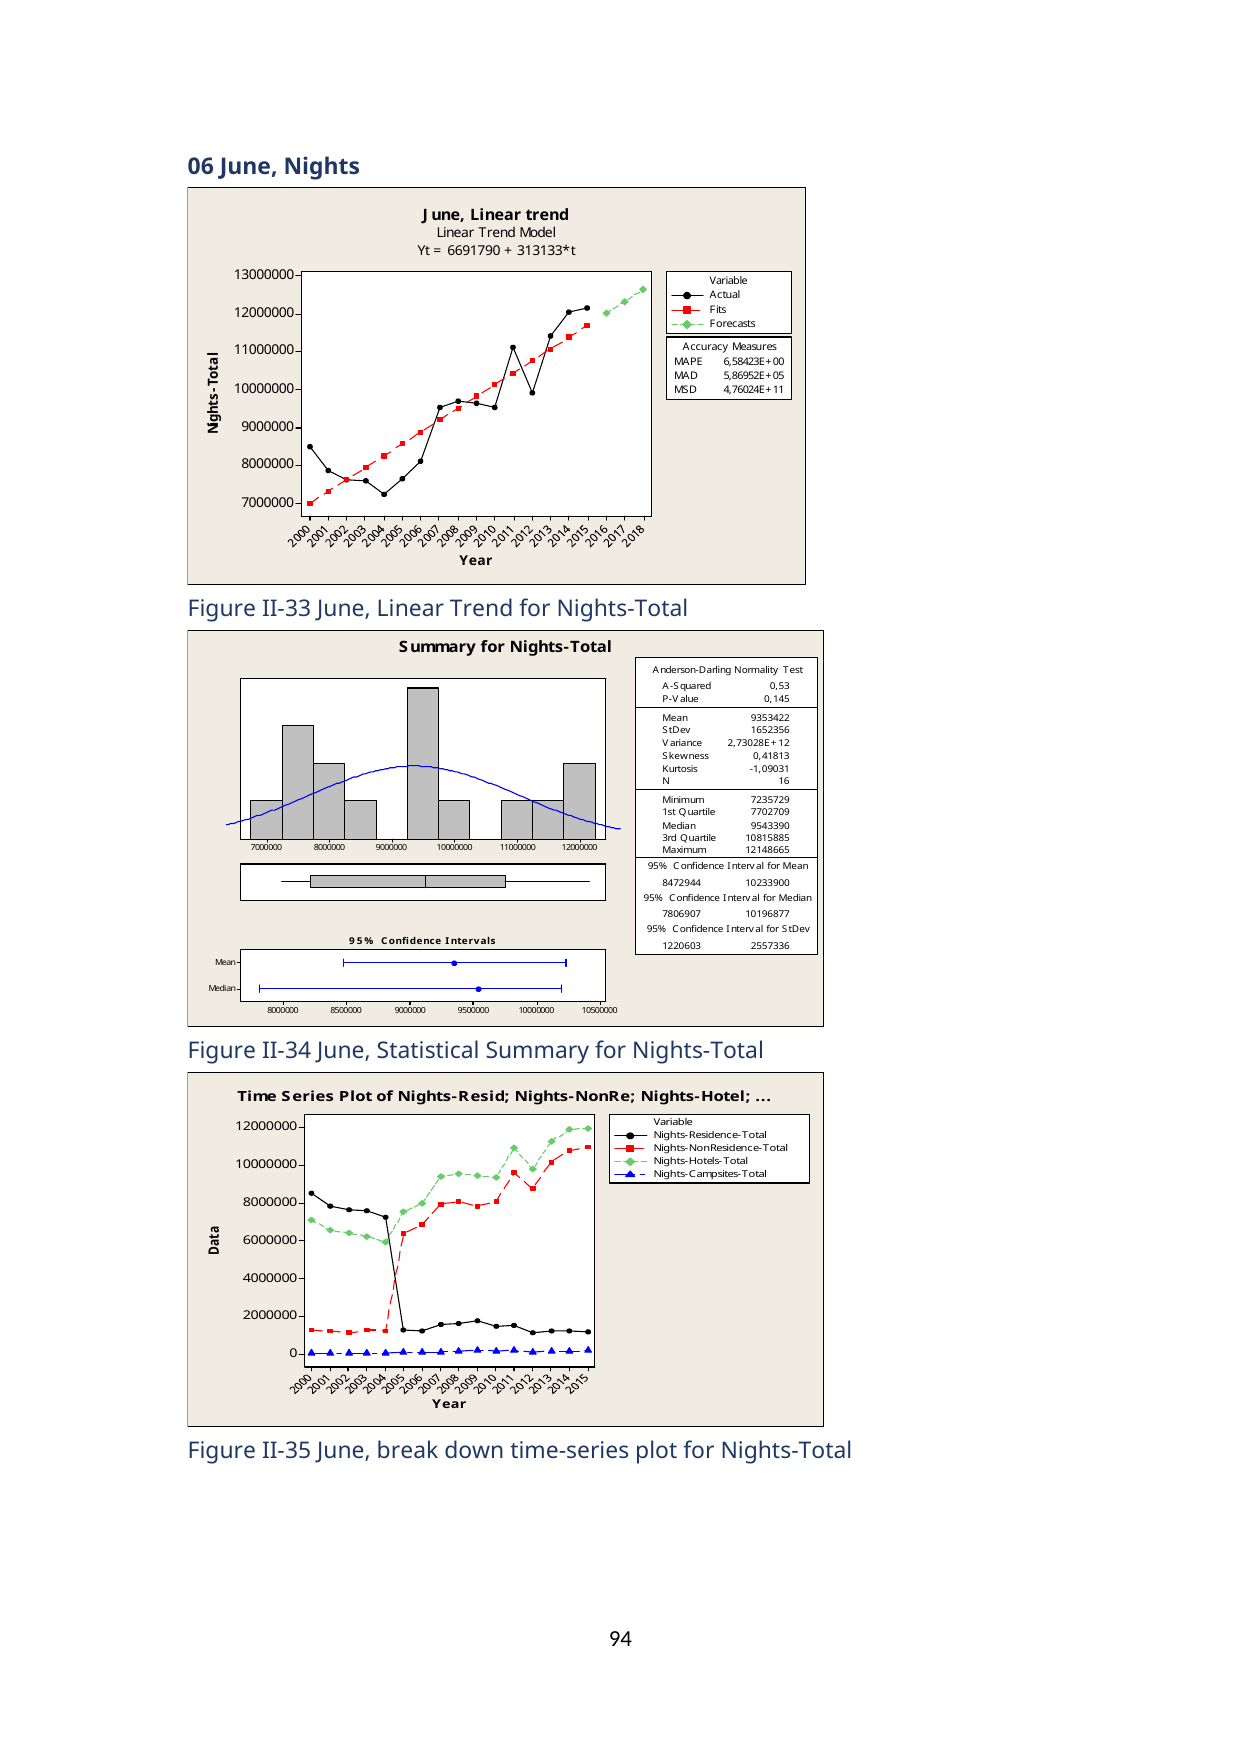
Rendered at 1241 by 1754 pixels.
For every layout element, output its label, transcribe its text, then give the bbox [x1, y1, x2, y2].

subtitle 06 June, Nights [187, 150, 1053, 181]
